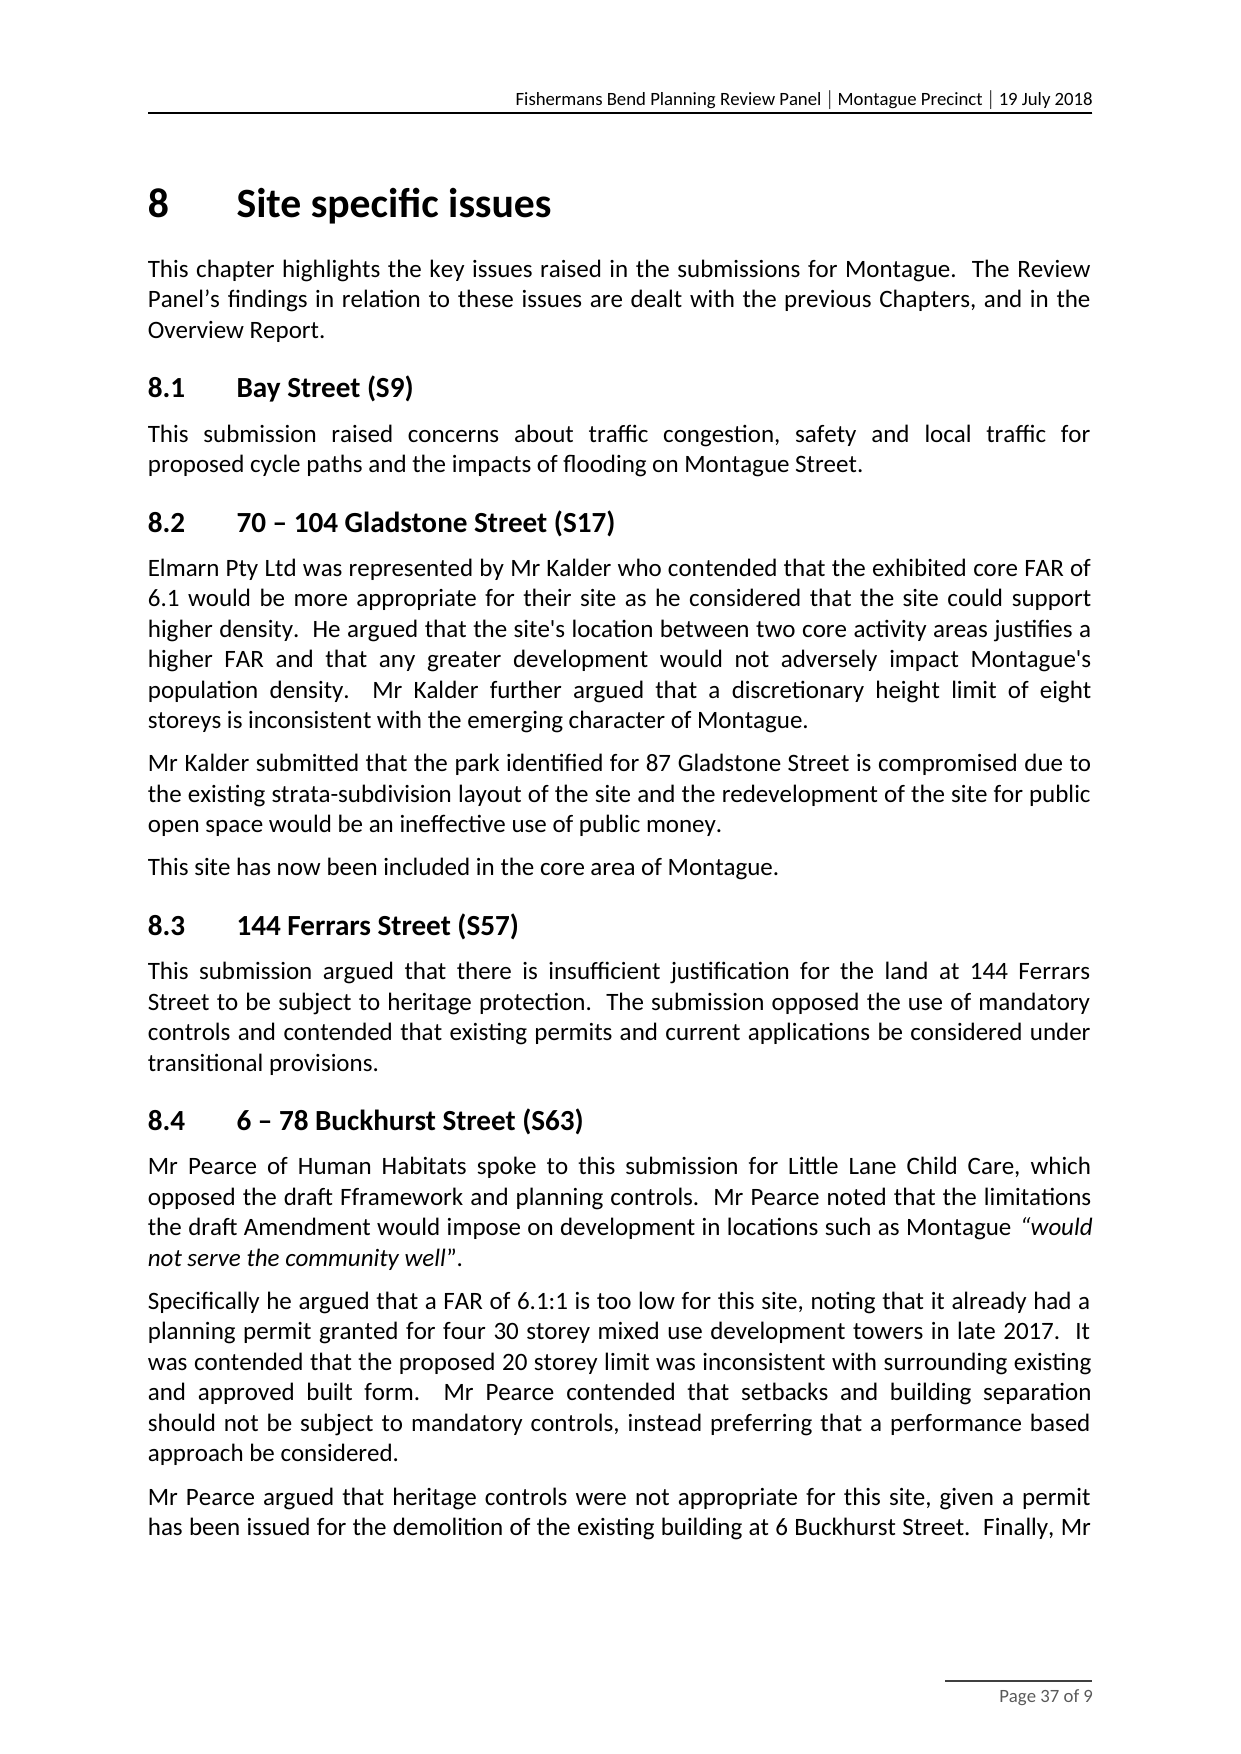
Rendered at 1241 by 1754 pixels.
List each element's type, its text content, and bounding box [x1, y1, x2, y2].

text This site has now been included in the core area of Montague. [148, 852, 1092, 882]
subtitle 144 Ferrars Street (S57) [148, 907, 1092, 943]
text Mr Kalder submitted that the park identified for 87 Gladstone Street is compromised due to the existing strata-subdivision layout of the site and the redevelopment of the site for public open space would be an ineffective use of public money. [148, 747, 1092, 839]
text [148, 1481, 1092, 1542]
text Mr Pearce of Human Habitats spoke to this submission for Little Lane Child Care, which opposed the draft Fframework and planning controls. Mr Pearce noted that the limitations the draft Amendment would impose on development in locations such as Montague “would not serve the community well”. [148, 1150, 1092, 1272]
subtitle Site specific issues [148, 177, 1092, 228]
subtitle 70 – 104 Gladstone Street (S17) [148, 504, 1092, 539]
text This submission raised concerns about traffic congestion, safety and local traffic for proposed cycle paths and the impacts of flooding on Montague Street. [148, 418, 1092, 479]
text This submission argued that there is insufficient justification for the land at 144 Ferrars Street to be subject to heritage protection. The submission opposed the use of mandatory controls and contended that existing permits and current applications be considered under transitional provisions. [148, 955, 1092, 1077]
text Elmarn Pty Ltd was represented by Mr Kalder who contended that the exhibited core FAR of 6.1 would be more appropriate for their site as he considered that the site could support higher density. He argued that the site's location between two core activity areas justifies a higher FAR and that any greater development would not adversely impact Montague's population density. Mr Kalder further argued that a discretionary height limit of eight storeys is inconsistent with the emerging character of Montague. [148, 552, 1092, 735]
subtitle 6 – 78 Buckhurst Street (S63) [148, 1102, 1092, 1138]
text This chapter highlights the key issues raised in the submissions for Montague. The Review Panel’s findings in relation to these issues are dealt with the previous Chapters, and in the Overview Report. [148, 253, 1092, 344]
text Specifically he argued that a FAR of 6.1:1 is too low for this site, noting that it already had a planning permit granted for four 30 storey mixed use development towers in late 2017. It was contended that the proposed 20 storey limit was inconsistent with surrounding existing and approved built form. Mr Pearce contended that setbacks and building separation should not be subject to mandatory controls, instead preferring that a performance based approach be considered. [148, 1285, 1092, 1468]
subtitle Bay Street (S9) [148, 369, 1092, 405]
